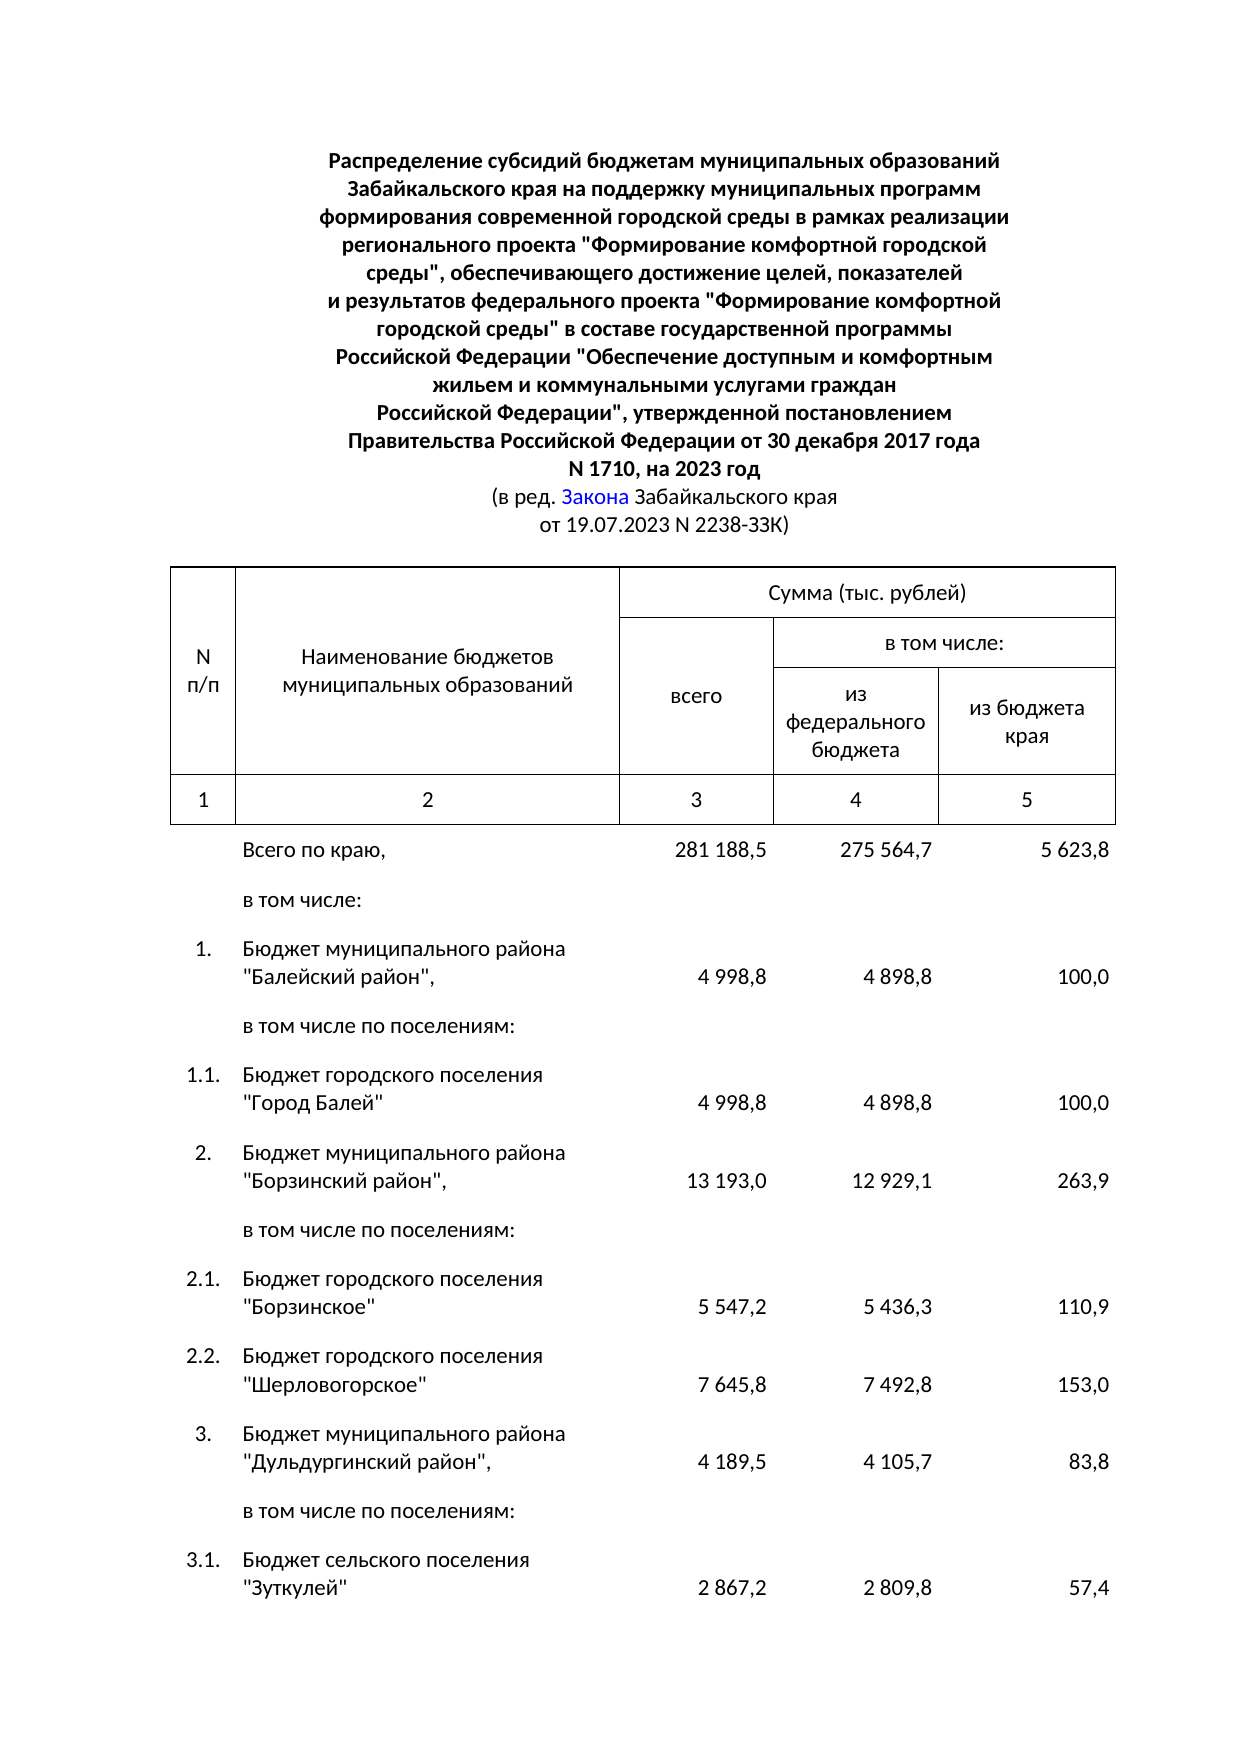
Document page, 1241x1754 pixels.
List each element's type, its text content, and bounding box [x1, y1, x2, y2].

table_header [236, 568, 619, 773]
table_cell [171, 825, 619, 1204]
title N 1710, на 2023 год [177, 454, 1152, 482]
title Правительства Российской Федерации от 30 декабря 2017 года [177, 426, 1152, 454]
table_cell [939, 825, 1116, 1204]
title Российской Федерации", утвержденной постановлением [177, 398, 1152, 426]
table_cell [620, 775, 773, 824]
title и результатов федерального проекта "Формирование комфортной [177, 286, 1152, 314]
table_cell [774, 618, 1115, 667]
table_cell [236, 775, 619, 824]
title жильем и коммунальными услугами граждан [177, 370, 1152, 398]
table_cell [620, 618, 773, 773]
text от 19.07.2023 N 2238-ЗЗК) [177, 510, 1152, 538]
title среды", обеспечивающего достижение целей, показателей [177, 258, 1152, 286]
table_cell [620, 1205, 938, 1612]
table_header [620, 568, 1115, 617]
title Российской Федерации "Обеспечение доступным и комфортным [177, 342, 1152, 370]
title регионального проекта "Формирование комфортной городской [177, 230, 1152, 258]
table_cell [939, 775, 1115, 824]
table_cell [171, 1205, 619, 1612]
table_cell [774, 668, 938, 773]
title Забайкальского края на поддержку муниципальных программ [177, 174, 1152, 202]
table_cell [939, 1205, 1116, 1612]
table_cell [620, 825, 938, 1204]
text (в ред. Закона Забайкальского края [177, 482, 1152, 510]
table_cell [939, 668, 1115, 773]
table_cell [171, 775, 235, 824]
title Распределение субсидий бюджетам муниципальных образований [177, 146, 1152, 174]
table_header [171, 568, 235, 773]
title формирования современной городской среды в рамках реализации [177, 202, 1152, 230]
title городской среды" в составе государственной программы [177, 314, 1152, 342]
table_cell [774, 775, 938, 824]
